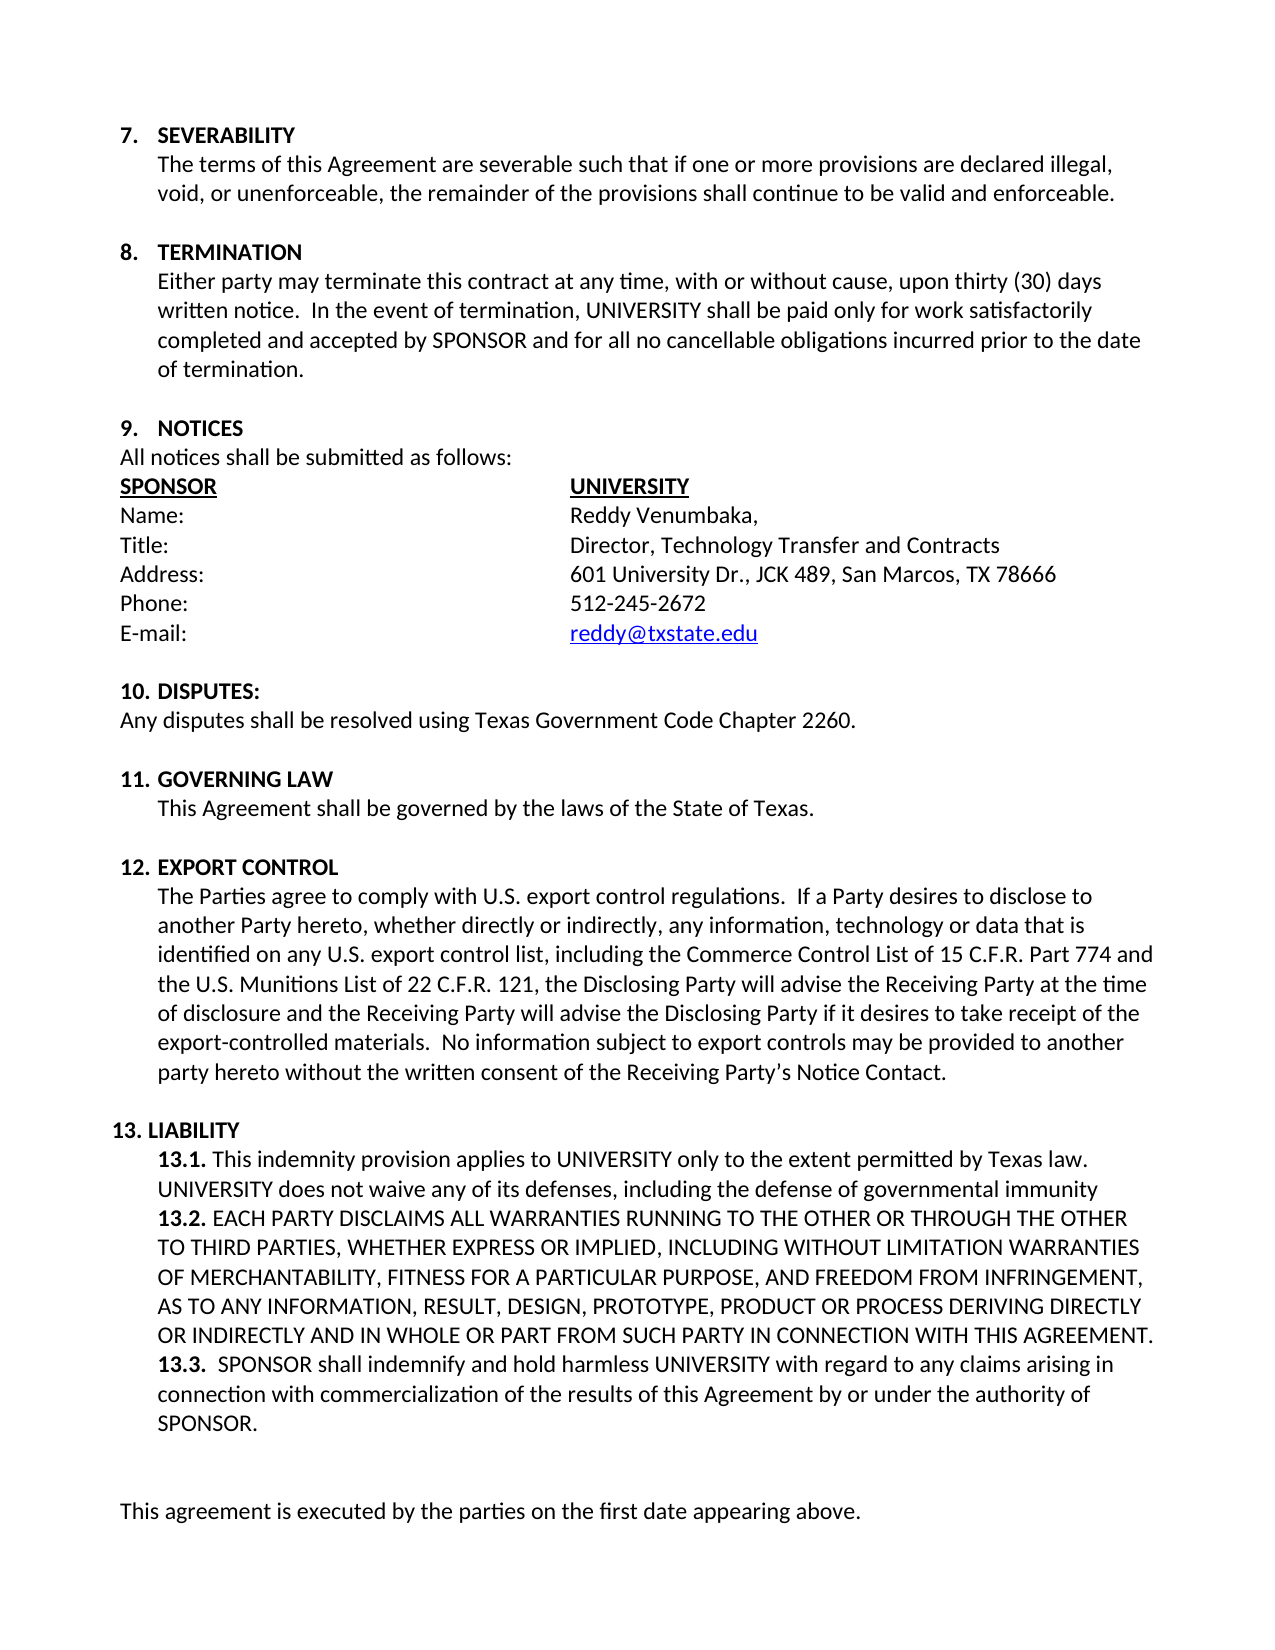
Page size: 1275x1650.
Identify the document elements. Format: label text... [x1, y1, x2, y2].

text This agreement is executed by the parties on the first date appearing above. [120, 1496, 1155, 1525]
list DISPUTES: [120, 676, 1155, 705]
list Either party may terminate this contract at any time, with or without cause, upon thirty (30) days written notice. In the event of termination, UNIVERSITY shall be paid only for work satisfactorily completed and accepted by SPONSOR and for all no cancellable obligations incurred prior to the date of termination. [157, 266, 1155, 383]
text Title: Director, Technology Transfer and Contracts [120, 530, 1155, 559]
list TERMINATION [120, 237, 1155, 266]
list NOTICES [120, 413, 1155, 442]
text The terms of this Agreement are severable such that if one or more provisions are declared illegal, void, or unenforceable, the remainder of the provisions shall continue to be valid and enforceable. [157, 149, 1155, 208]
text This Agreement shall be governed by the laws of the State of Texas. [157, 793, 1155, 822]
text 13.3. SPONSOR shall indemnify and hold harmless UNIVERSITY with regard to any claims arising in connection with commercialization of the results of this Agreement by or under the authority of SPONSOR. [157, 1349, 1155, 1437]
text 13. LIABILITY [112, 1115, 1155, 1144]
text SPONSOR UNIVERSITY [120, 471, 1155, 501]
text Phone: 512-245-2672 [120, 588, 1155, 618]
text The Parties agree to comply with U.S. export control regulations. If a Party desires to disclose to another Party hereto, whether directly or indirectly, any information, technology or data that is identified on any U.S. export control list, including the Commerce Control List of 15 C.F.R. Part 774 and the U.S. Munitions List of 22 C.F.R. 121, the Disclosing Party will advise the Receiving Party at the time of disclosure and the Receiving Party will advise the Disclosing Party if it desires to take receipt of the export-controlled materials. No information subject to export controls may be provided to another party hereto without the written consent of the Receiving Party’s Notice Contact. [157, 881, 1155, 1086]
text Address: 601 University Dr., JCK 489, San Marcos, TX 78666 [120, 559, 1155, 588]
text Any disputes shall be resolved using Texas Government Code Chapter 2260. [120, 705, 1155, 735]
list EXPORT CONTROL [120, 852, 1155, 881]
text 13.2. Each party disclaims all warranties running to the other or through the other to third parties, whether express or implied, including without limitation warranties of merchantability, fitness for a particular purpose, and freedom from infringement, as to any information, result, design, prototype, product or process deriving directly or indirectly and in whole or part from such party in connection with this AGREEMENT. [157, 1203, 1155, 1349]
list SEVERABILITY [120, 120, 1155, 149]
text E-mail: reddy@txstate.edu [120, 618, 1155, 647]
text All notices shall be submitted as follows: [120, 442, 1155, 471]
text Name: Reddy Venumbaka, [120, 501, 1155, 530]
text 13.1. This indemnity provision applies to UNIVERSITY only to the extent permitted by Texas law. UNIVERSITY does not waive any of its defenses, including the defense of governmental immunity [157, 1144, 1155, 1203]
list GOVERNING LAW [120, 764, 1155, 793]
